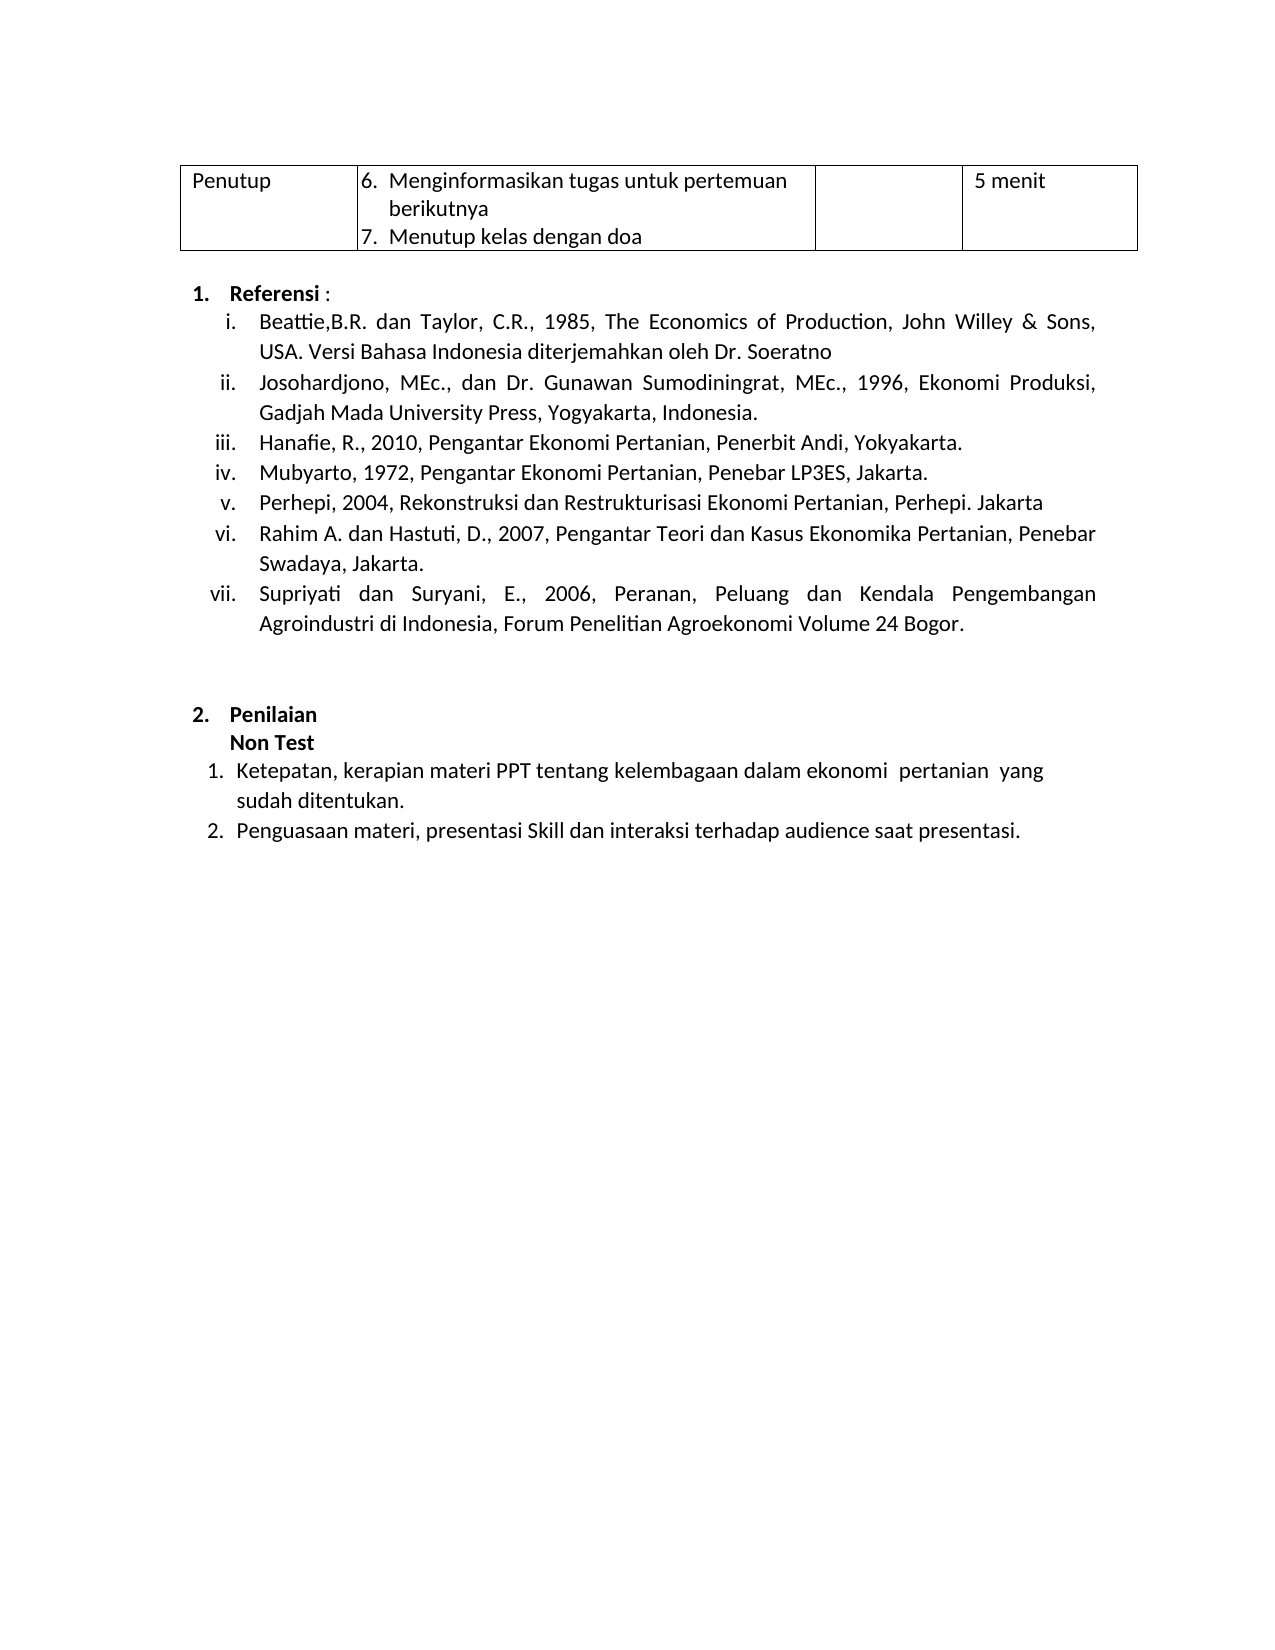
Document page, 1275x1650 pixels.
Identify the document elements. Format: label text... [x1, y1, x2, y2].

list Rahim A. dan Hastuti, D., 2007, Pengantar Teori dan Kasus Ekonomika Pertanian, Penebar Swadaya, Jakarta. [236, 519, 1098, 577]
list Perhepi, 2004, Rekonstruksi dan Restrukturisasi Ekonomi Pertanian, Perhepi. Jakarta [236, 488, 1098, 517]
list Beattie,B.R. dan Taylor, C.R., 1985, The Economics of Production, John Willey & Sons, USA. Versi Bahasa Indonesia diterjemahkan oleh Dr. Soeratno [236, 307, 1098, 366]
table_header [816, 166, 962, 250]
list Mubyarto, 1972, Pengantar Ekonomi Pertanian, Penebar LP3ES, Jakarta. [236, 458, 1098, 486]
text Non Test [192, 728, 1098, 756]
list Penguasaan materi, presentasi Skill dan interaksi terhadap audience saat presentasi. [207, 816, 1098, 844]
list Supriyati dan Suryani, E., 2006, Peranan, Peluang dan Kendala Pengembangan Agroindustri di Indonesia, Forum Penelitian Agroekonomi Volume 24 Bogor. [236, 579, 1098, 637]
table_header Menginformasikan tugas untuk pertemuan berikutnya Menutup kelas dengan doa [358, 166, 815, 250]
list Ketepatan, kerapian materi PPT tentang kelembagaan dalam ekonomi pertanian yang sudah ditentukan. [207, 756, 1098, 814]
list Hanafie, R., 2010, Pengantar Ekonomi Pertanian, Penerbit Andi, Yokyakarta. [236, 428, 1098, 456]
table_header Penutup [181, 166, 357, 250]
list Penilaian [192, 700, 1098, 728]
list Referensi : [192, 279, 1098, 307]
list Josohardjono, MEc., dan Dr. Gunawan Sumodiningrat, MEc., 1996, Ekonomi Produksi, Gadjah Mada University Press, Yogyakarta, Indonesia. [236, 368, 1098, 426]
table_header 5 menit [963, 166, 1137, 250]
